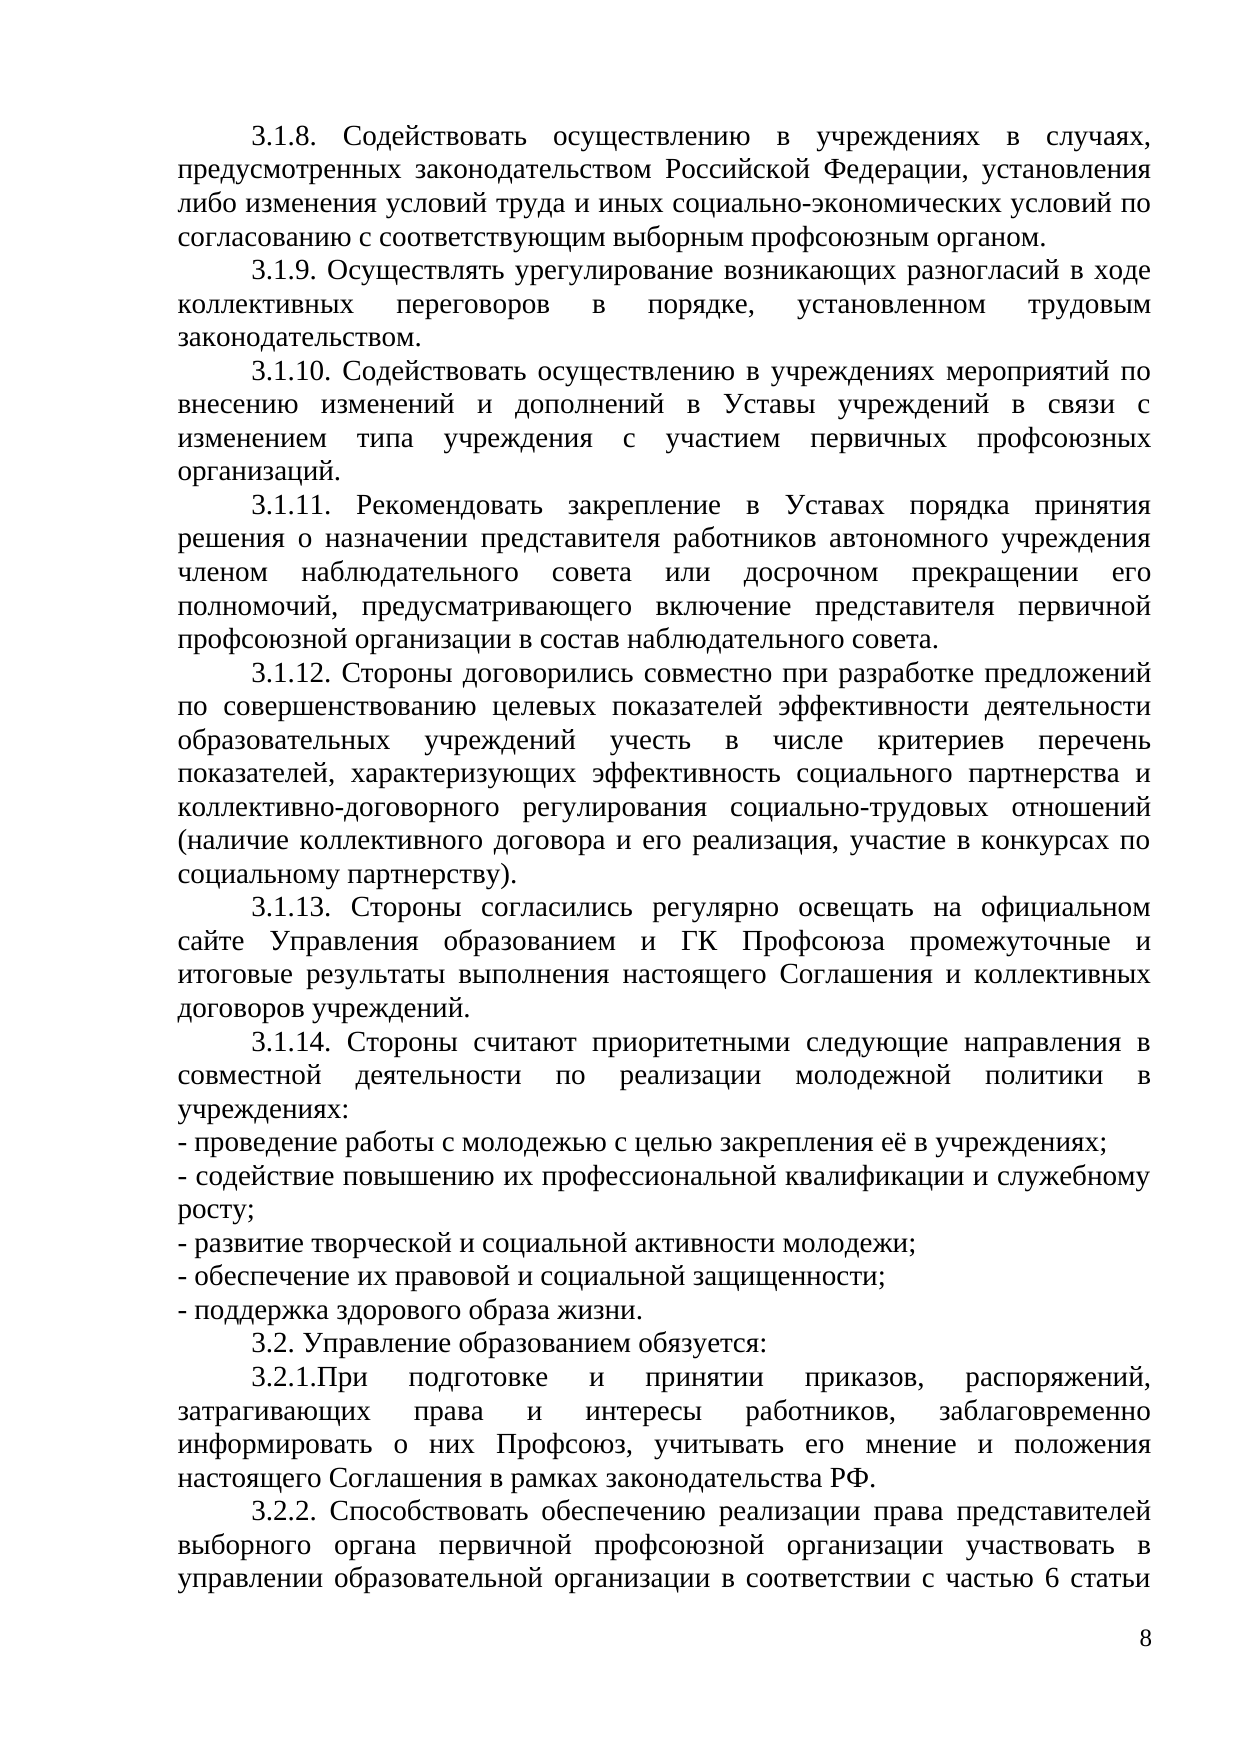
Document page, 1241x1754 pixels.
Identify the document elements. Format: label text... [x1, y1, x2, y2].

text 3.1.13. Стороны согласились регулярно освещать на официальном сайте Управления образованием и ГК Профсоюза промежуточные и итоговые результаты выполнения настоящего Соглашения и коллективных договоров учреждений. [177, 889, 1152, 1024]
text - развитие творческой и социальной активности молодежи; [177, 1225, 1152, 1258]
text - поддержка здорового образа жизни. [177, 1292, 1152, 1326]
text 3.1.14. Стороны считают приоритетными следующие направления в совместной деятельности по реализации молодежной политики в учреждениях: [177, 1024, 1152, 1124]
text 3.2.1.При подготовке и принятии приказов, распоряжений, затрагивающих права и интересы работников, заблаговременно информировать о них Профсоюз, учитывать его мнение и положения настоящего Соглашения в рамках законодательства РФ. [177, 1359, 1152, 1493]
text 3.1.9. Осуществлять урегулирование возникающих разногласий в ходе коллективных переговоров в порядке, установленном трудовым законодательством. [177, 252, 1152, 353]
text 3.1.10. Содействовать осуществлению в учреждениях мероприятий по внесению изменений и дополнений в Уставы учреждений в связи с изменением типа учреждения с участием первичных профсоюзных организаций. [177, 353, 1152, 487]
text - содействие повышению их профессиональной квалификации и служебному росту; [177, 1158, 1152, 1225]
text - проведение работы с молодежью с целью закрепления её в учреждениях; [177, 1124, 1152, 1158]
text 3.2. Управление образованием обязуется: [177, 1326, 1152, 1359]
text 3.1.12. Стороны договорились совместно при разработке предложений по совершенствованию целевых показателей эффективности деятельности образовательных учреждений учесть в числе критериев перечень показателей, характеризующих эффективность социального партнерства и коллективно-договорного регулирования социально-трудовых отношений (наличие коллективного договора и его реализация, участие в конкурсах по социальному партнерству). [177, 655, 1152, 889]
text 3.1.8. Содействовать осуществлению в учреждениях в случаях, предусмотренных законодательством Российской Федерации, установления либо изменения условий труда и иных социально-экономических условий по согласованию с соответствующим выборным профсоюзным органом. [177, 118, 1152, 252]
text 3.1.11. Рекомендовать закрепление в Уставах порядка принятия решения о назначении представителя работников автономного учреждения членом наблюдательного совета или досрочном прекращении его полномочий, предусматривающего включение представителя первичной профсоюзной организации в состав наблюдательного совета. [177, 487, 1152, 655]
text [177, 1493, 1152, 1594]
text - обеспечение их правовой и социальной защищенности; [177, 1258, 1152, 1292]
